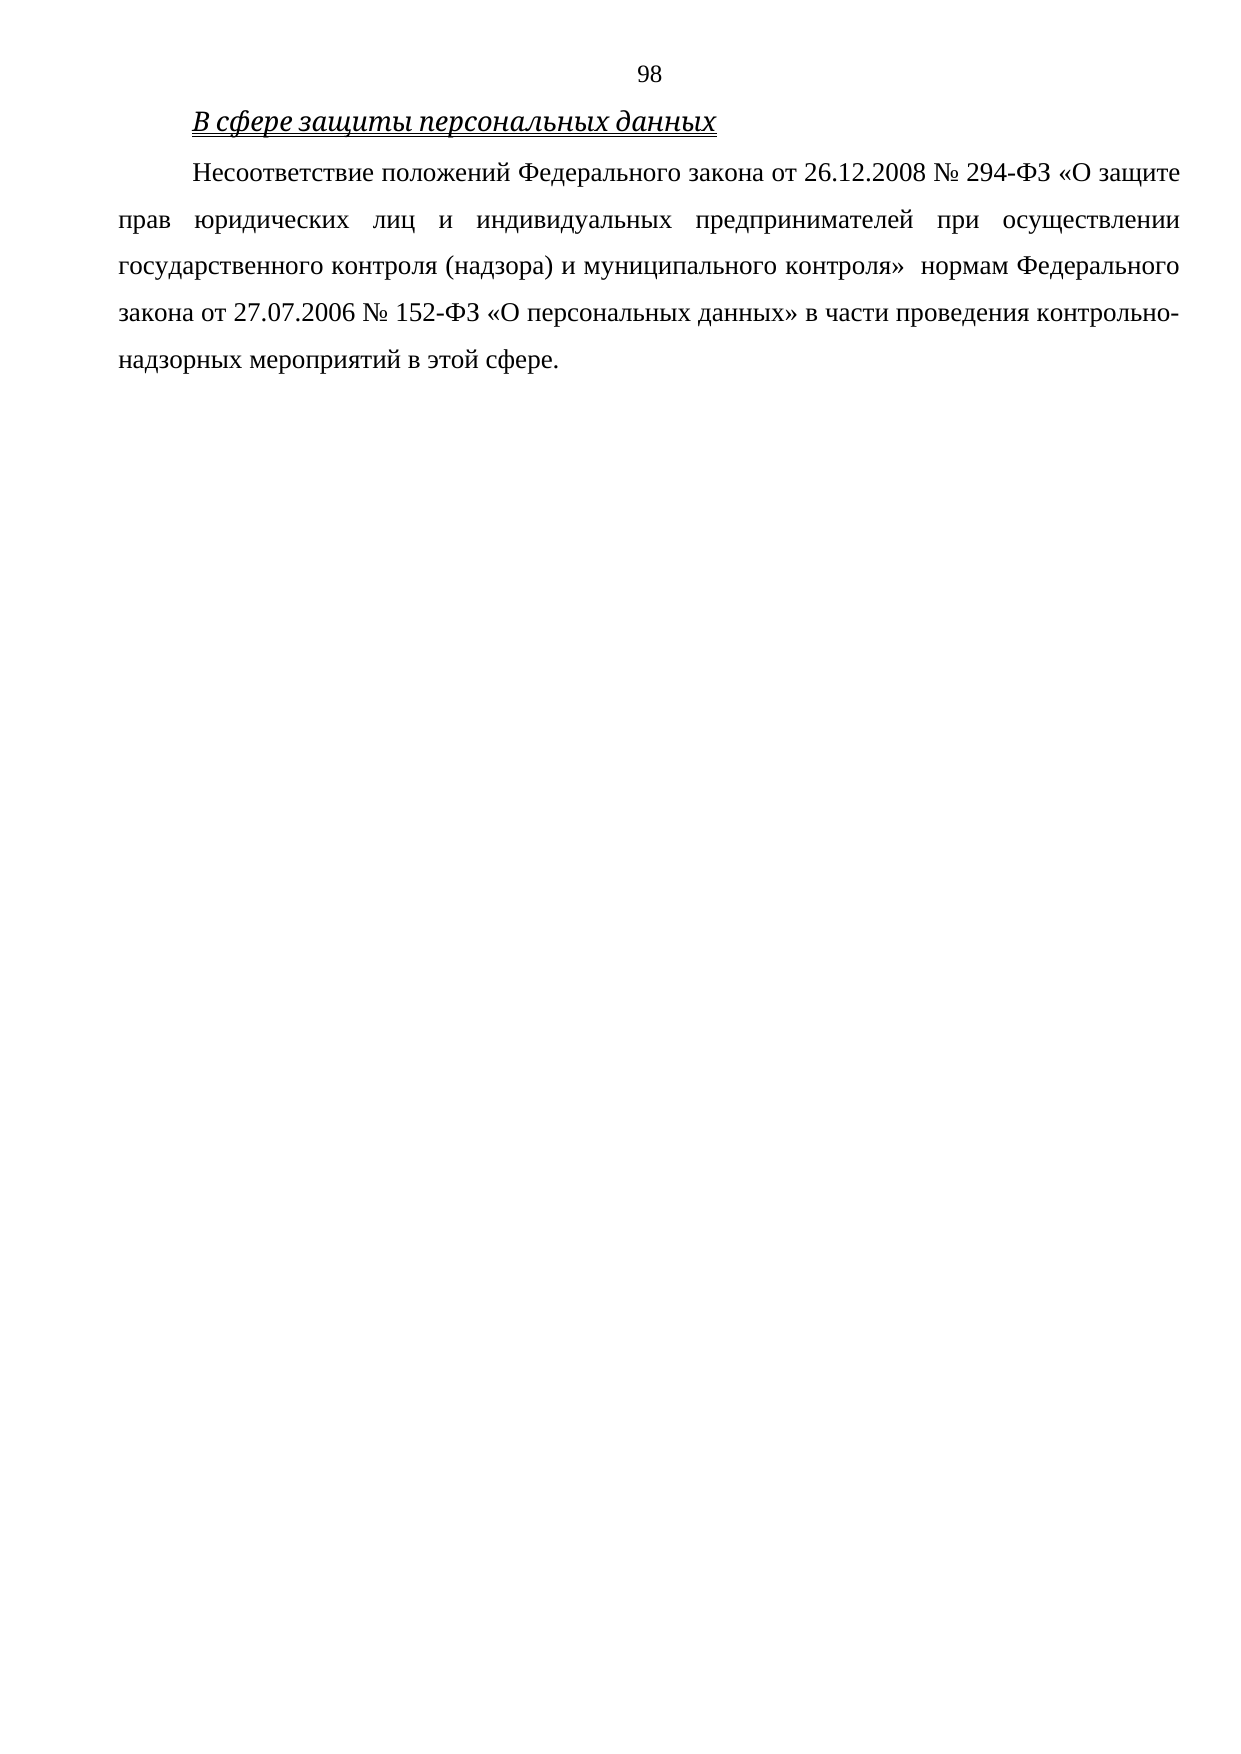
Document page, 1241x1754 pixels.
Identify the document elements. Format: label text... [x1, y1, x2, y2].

text В сфере защиты персональных данных [118, 107, 1181, 138]
text Несоответствие положений Федерального закона от 26.12.2008 № 294-ФЗ «О защите прав юридических лиц и индивидуальных предпринимателей при осуществлении государственного контроля (надзора) и муниципального контроля» нормам Федерального закона от 27.07.2006 № 152-ФЗ «О персональных данных» в части проведения контрольно-надзорных мероприятий в этой сфере. [118, 156, 1181, 374]
